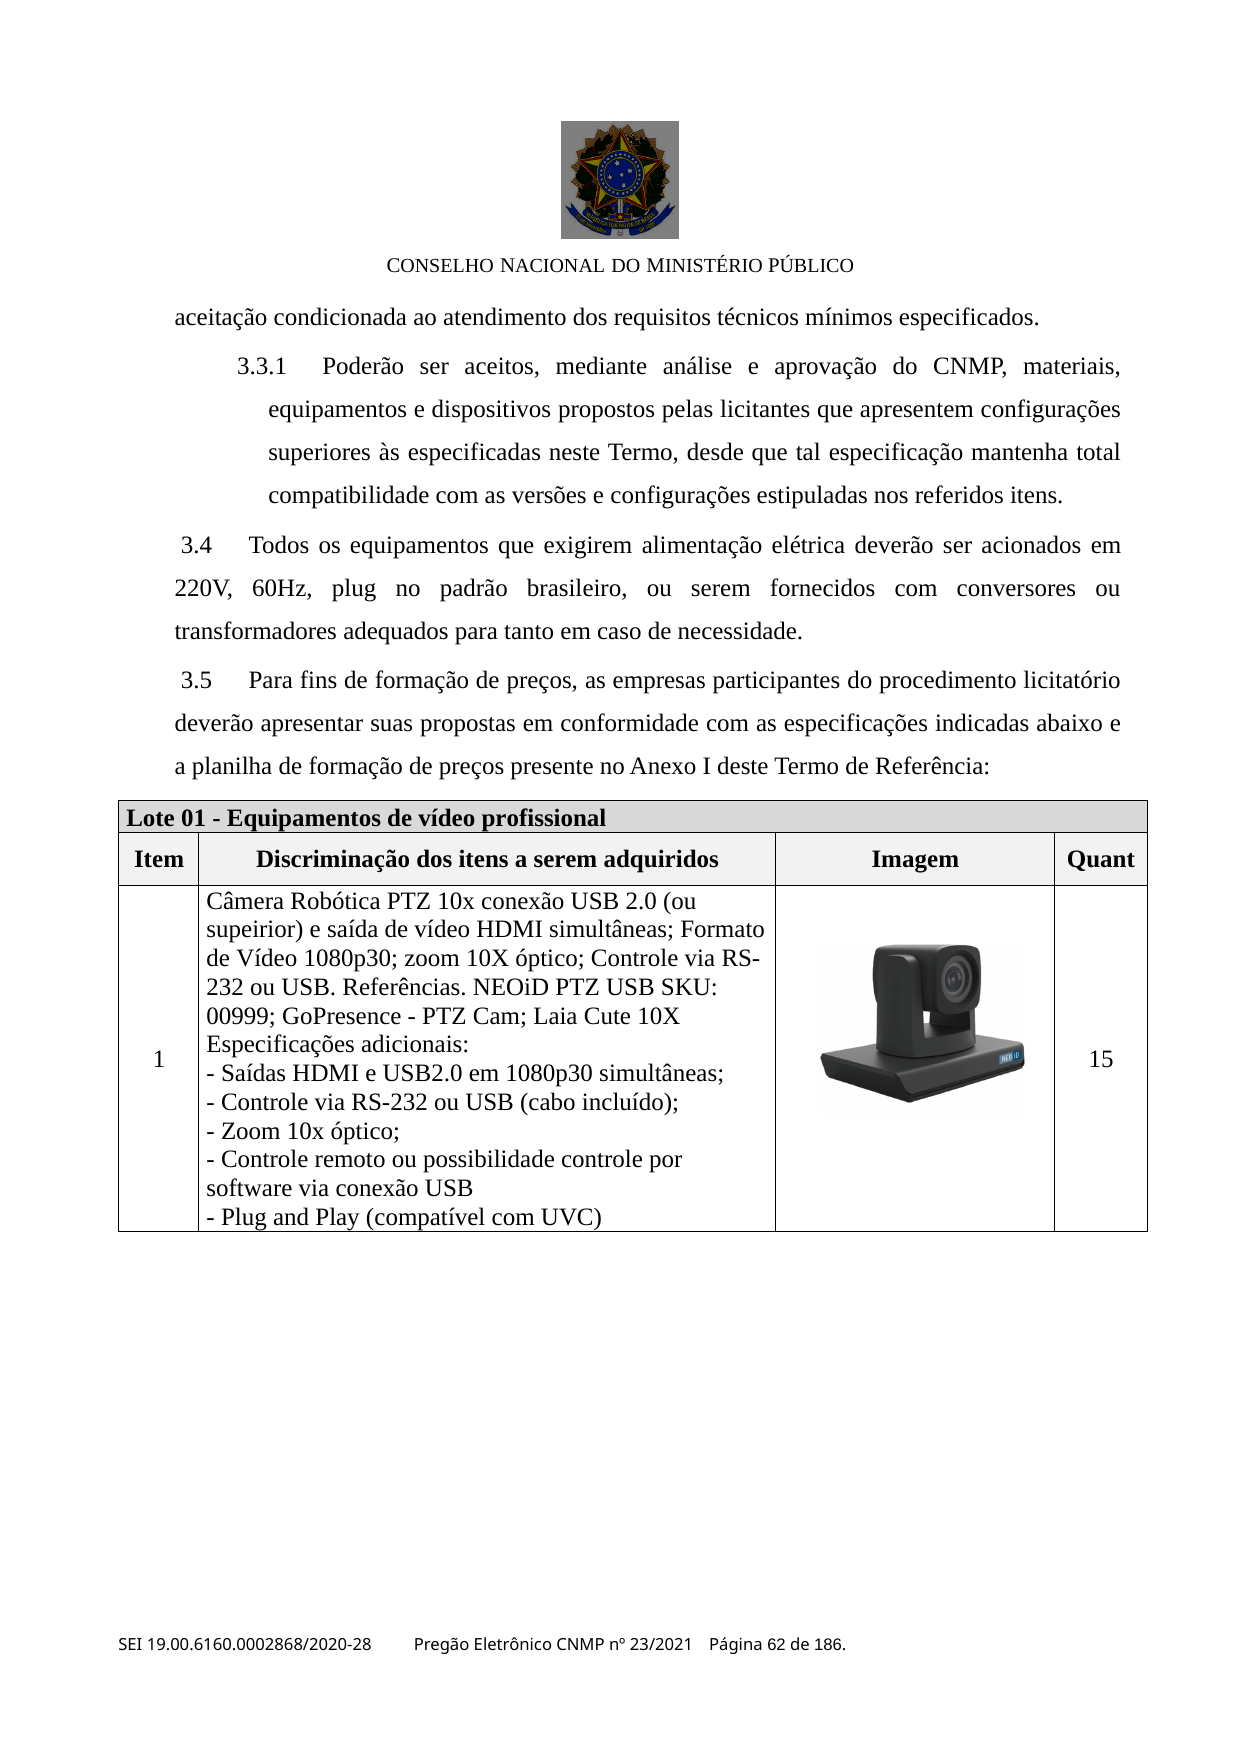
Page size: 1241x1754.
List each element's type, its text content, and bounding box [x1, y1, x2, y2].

table_header [776, 801, 1054, 832]
table_header Lote 01 - Equipamentos de vídeo profissional [119, 801, 776, 832]
table_cell 15 [1055, 886, 1147, 1231]
list Para fins de formação de preços, as empresas participantes do procedimento licitatório deverão apresentar suas propostas em conformidade com as especificações indicadas abaixo e a planilha de formação de preços presente no Anexo I deste Termo de Referência: [174, 665, 1122, 780]
table_cell [776, 886, 1054, 1231]
table_header [1054, 801, 1147, 832]
list Poderão ser aceitos, mediante análise e aprovação do CNMP, materiais, equipamentos e dispositivos propostos pelas licitantes que apresentem configurações superiores às especificadas neste Termo, desde que tal especificação mantenha total compatibilidade com as versões e configurações estipuladas nos referidos itens. [231, 351, 1122, 509]
table_cell Imagem [776, 833, 1054, 885]
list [174, 302, 1122, 331]
table_cell Item [119, 833, 198, 885]
table_cell Discriminação dos itens a serem adquiridos [199, 833, 775, 885]
picture [817, 942, 1027, 1117]
table_cell 1 [119, 886, 198, 1231]
table_cell Quant [1055, 833, 1147, 885]
table_cell Câmera Robótica PTZ 10x conexão USB 2.0 (ou supeirior) e saída de vídeo HDMI simultâneas; Formato de Vídeo 1080p30; zoom 10X óptico; Controle via RS-232 ou USB. Referências. NEOiD PTZ USB SKU: 00999; GoPresence - PTZ Cam; Laia Cute 10X Especificações adicionais: - Saídas HDMI e USB2.0 em 1080p30 simultâneas; - Controle via RS-232 ou USB (cabo incluído); - Zoom 10x óptico; - Controle remoto ou possibilidade controle por software via conexão USB - Plug and Play (compatível com UVC) [199, 886, 775, 1231]
list Todos os equipamentos que exigirem alimentação elétrica deverão ser acionados em 220V, 60Hz, plug no padrão brasileiro, ou serem fornecidos com conversores ou transformadores adequados para tanto em caso de necessidade. [174, 530, 1122, 645]
